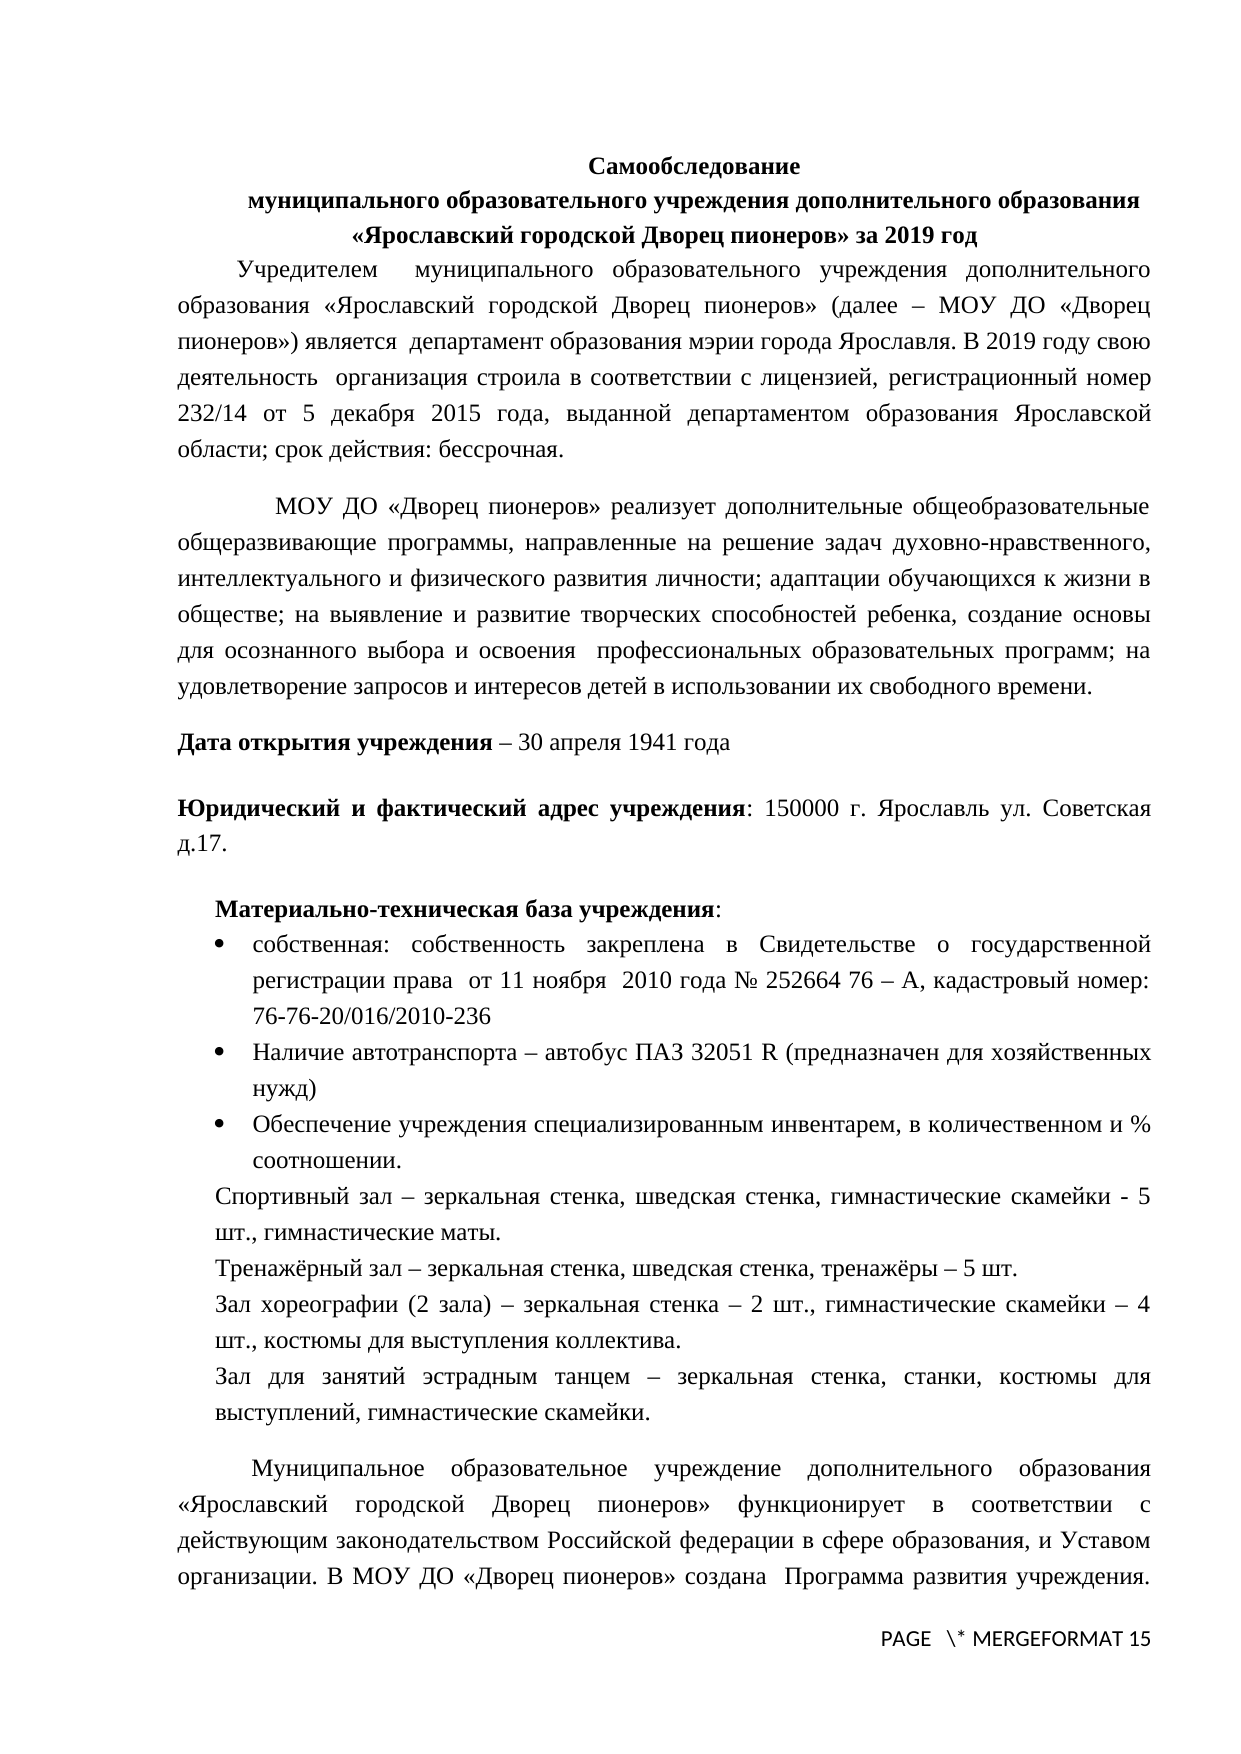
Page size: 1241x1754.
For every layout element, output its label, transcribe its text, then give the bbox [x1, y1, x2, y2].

text Самообследование [177, 151, 1152, 180]
list Дата открытия учреждения – 30 апреля 1941 года [177, 727, 1152, 756]
list собственная: собственность закреплена в Свидетельстве о государственной регистрации права от 11 ноября 2010 года № 252664 76 – А, кадастровый номер: 76-76-20/016/2010-236 [215, 929, 1152, 1030]
text Материально-техническая база учреждения: [215, 894, 1152, 922]
text Учредителем муниципального образовательного учреждения дополнительного образования «Ярославский городской Дворец пионеров» (далее – МОУ ДО «Дворец пионеров») является департамент образования мэрии города Ярославля. В 2019 году свою деятельность организация строила в соответствии с лицензией, регистрационный номер 232/14 от 5 декабря 2015 года, выданной департаментом образования Ярославской области; срок действия: бессрочная. [177, 254, 1152, 463]
text Юридический и фактический адрес учреждения: . Ярославль ул. Советская д.17. [177, 793, 1152, 857]
list Обеспечение учреждения специализированным инвентарем, в количественном и % соотношении. [215, 1109, 1152, 1174]
list Зал хореографии (2 зала) – зеркальная стенка – 2 шт., гимнастические скамейки – 4 шт., костюмы для выступления коллектива. [215, 1289, 1152, 1354]
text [177, 1453, 1152, 1590]
list Зал для занятий эстрадным танцем – зеркальная стенка, станки, костюмы для выступлений, гимнастические скамейки. [215, 1361, 1152, 1426]
list Спортивный зал – зеркальная стенка, шведская стенка, гимнастические скамейки - 5 шт., гимнастические маты. [215, 1181, 1152, 1246]
text муниципального образовательного учреждения дополнительного образования «Ярославский городской Дворец пионеров» за 2019 год [177, 186, 1152, 249]
text МОУ ДО «Дворец пионеров» реализует дополнительные общеобразовательные общеразвивающие программы, направленные на решение задач духовно-нравственного, интеллектуального и физического развития личности; адаптации обучающихся к жизни в обществе; на выявление и развитие творческих способностей ребенка, создание основы для осознанного выбора и освоения профессиональных образовательных программ; на удовлетворение запросов и интересов детей в использовании их свободного времени. [177, 491, 1152, 699]
list Тренажёрный зал – зеркальная стенка, шведская стенка, тренажёры – 5 шт. [215, 1253, 1152, 1282]
list Наличие автотранспорта – автобус ПАЗ 32051 R (предназначен для хозяйственных нужд) [215, 1037, 1152, 1102]
